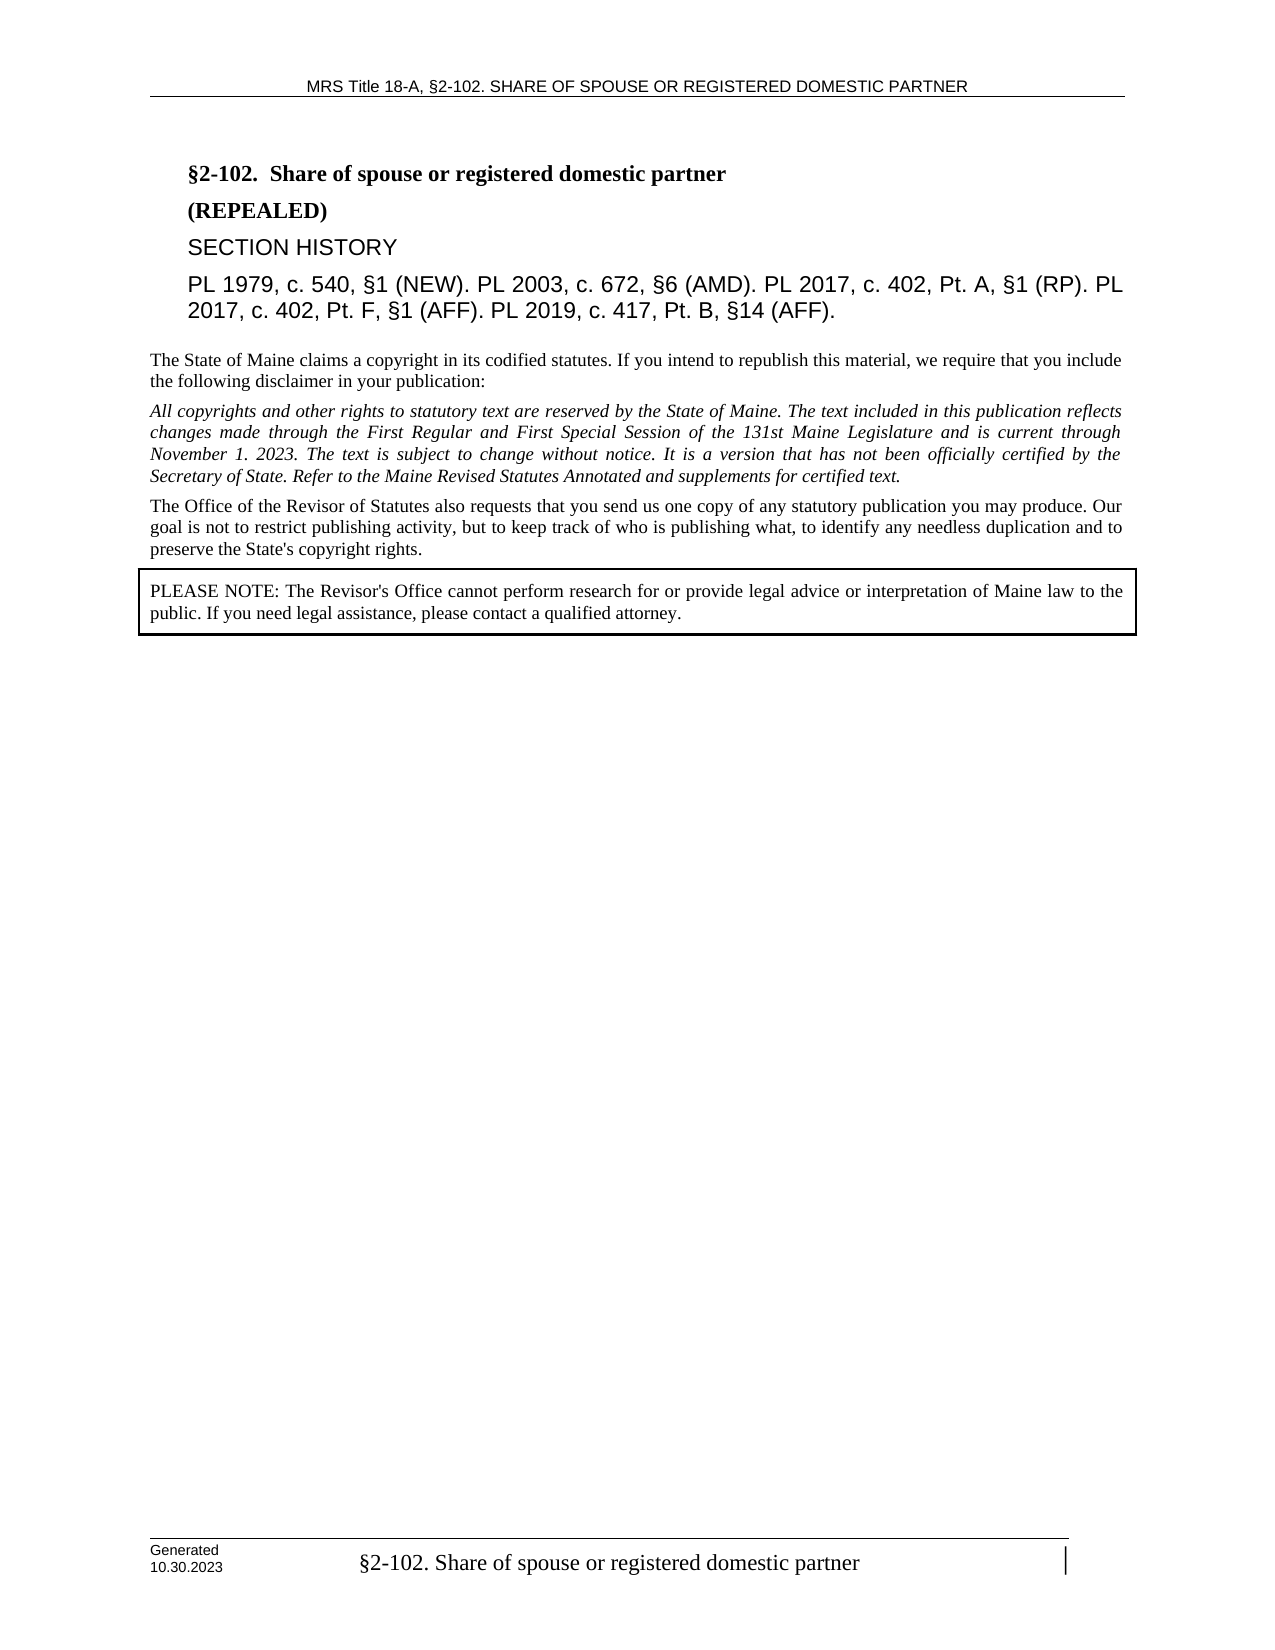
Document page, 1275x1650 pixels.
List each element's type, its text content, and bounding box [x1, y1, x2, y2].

text All copyrights and other rights to statutory text are reserved by the State of Maine. The text included in this publication reflects changes made through the First Regular and First Special Session of the 131st Maine Legislature and is current through November 1. 2023 . The text is subject to change without notice. It is a version that has not been officially certified by the Secretary of State. Refer to the Maine Revised Statutes Annotated and supplements for certified text. [150, 400, 1125, 486]
text §2-102. Share of spouse or registered domestic partner [187, 160, 1125, 187]
text PL 1979, c. 540, §1 (NEW). PL 2003, c. 672, §6 (AMD). PL 2017, c. 402, Pt. A, §1 (RP). PL 2017, c. 402, Pt. F, §1 (AFF). PL 2019, c. 417, Pt. B, §14 (AFF). [187, 271, 1125, 323]
text SECTION HISTORY [187, 234, 1125, 260]
text The Office of the Revisor of Statutes also requests that you send us one copy of any statutory publication you may produce. Our goal is not to restrict publishing activity, but to keep track of who is publishing what, to identify any needless duplication and to preserve the State's copyright rights. [150, 494, 1125, 559]
text PLEASE NOTE: The Revisor's Office cannot perform research for or provide legal advice or interpretation of Maine law to the public. If you need legal assistance, please contact a qualified attorney. [140, 570, 1135, 633]
text The State of Maine claims a copyright in its codified statutes. If you intend to republish this material, we require that you include the following disclaimer in your publication: [150, 348, 1125, 392]
text (REPEALED) [187, 197, 1125, 223]
